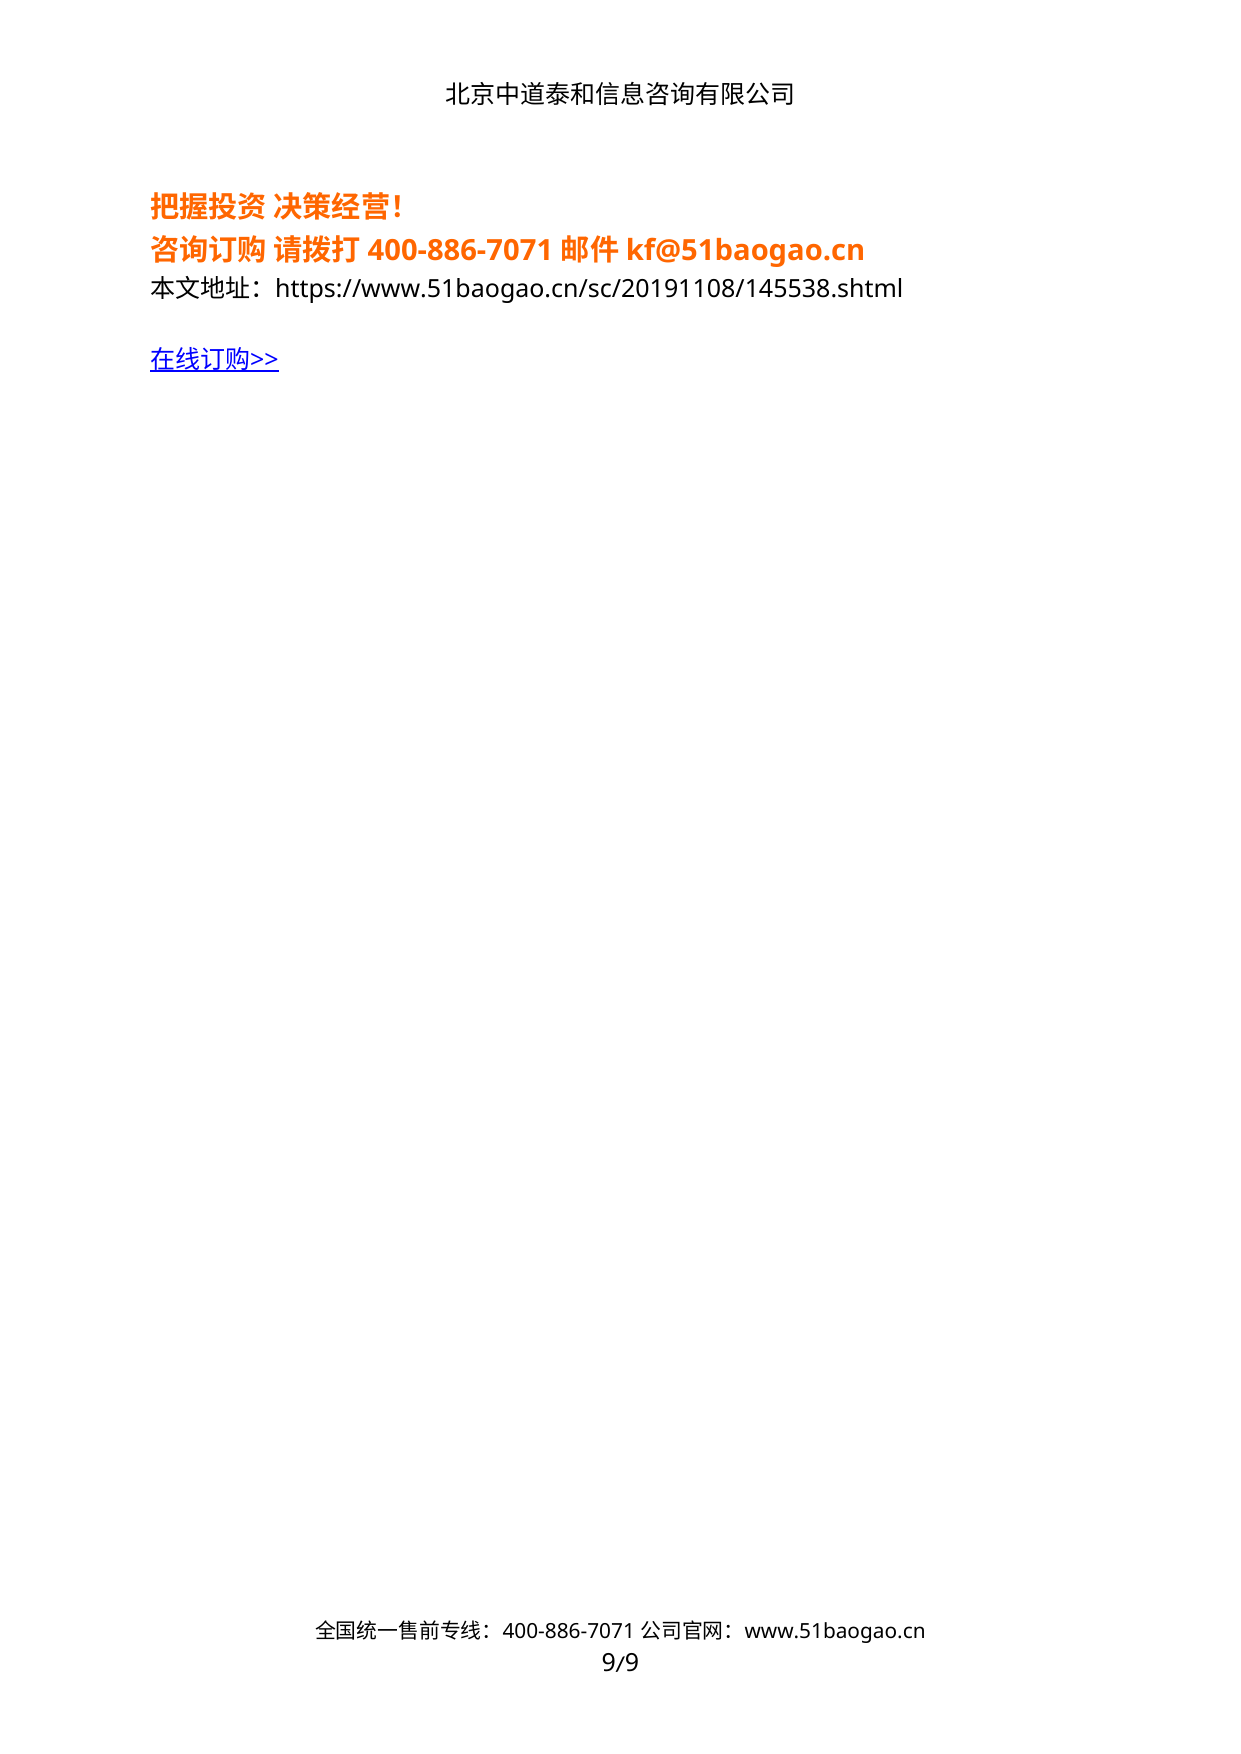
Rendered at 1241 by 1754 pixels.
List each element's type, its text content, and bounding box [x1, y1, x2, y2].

text 在线订购>> [150, 305, 1090, 375]
text 把握投资 决策经营！咨询订购 请拨打 400-886-7071 邮件 kf@51baogao.cn本文地址：https://www.51baogao.cn/sc/20191108/145538.shtml [150, 150, 1090, 305]
